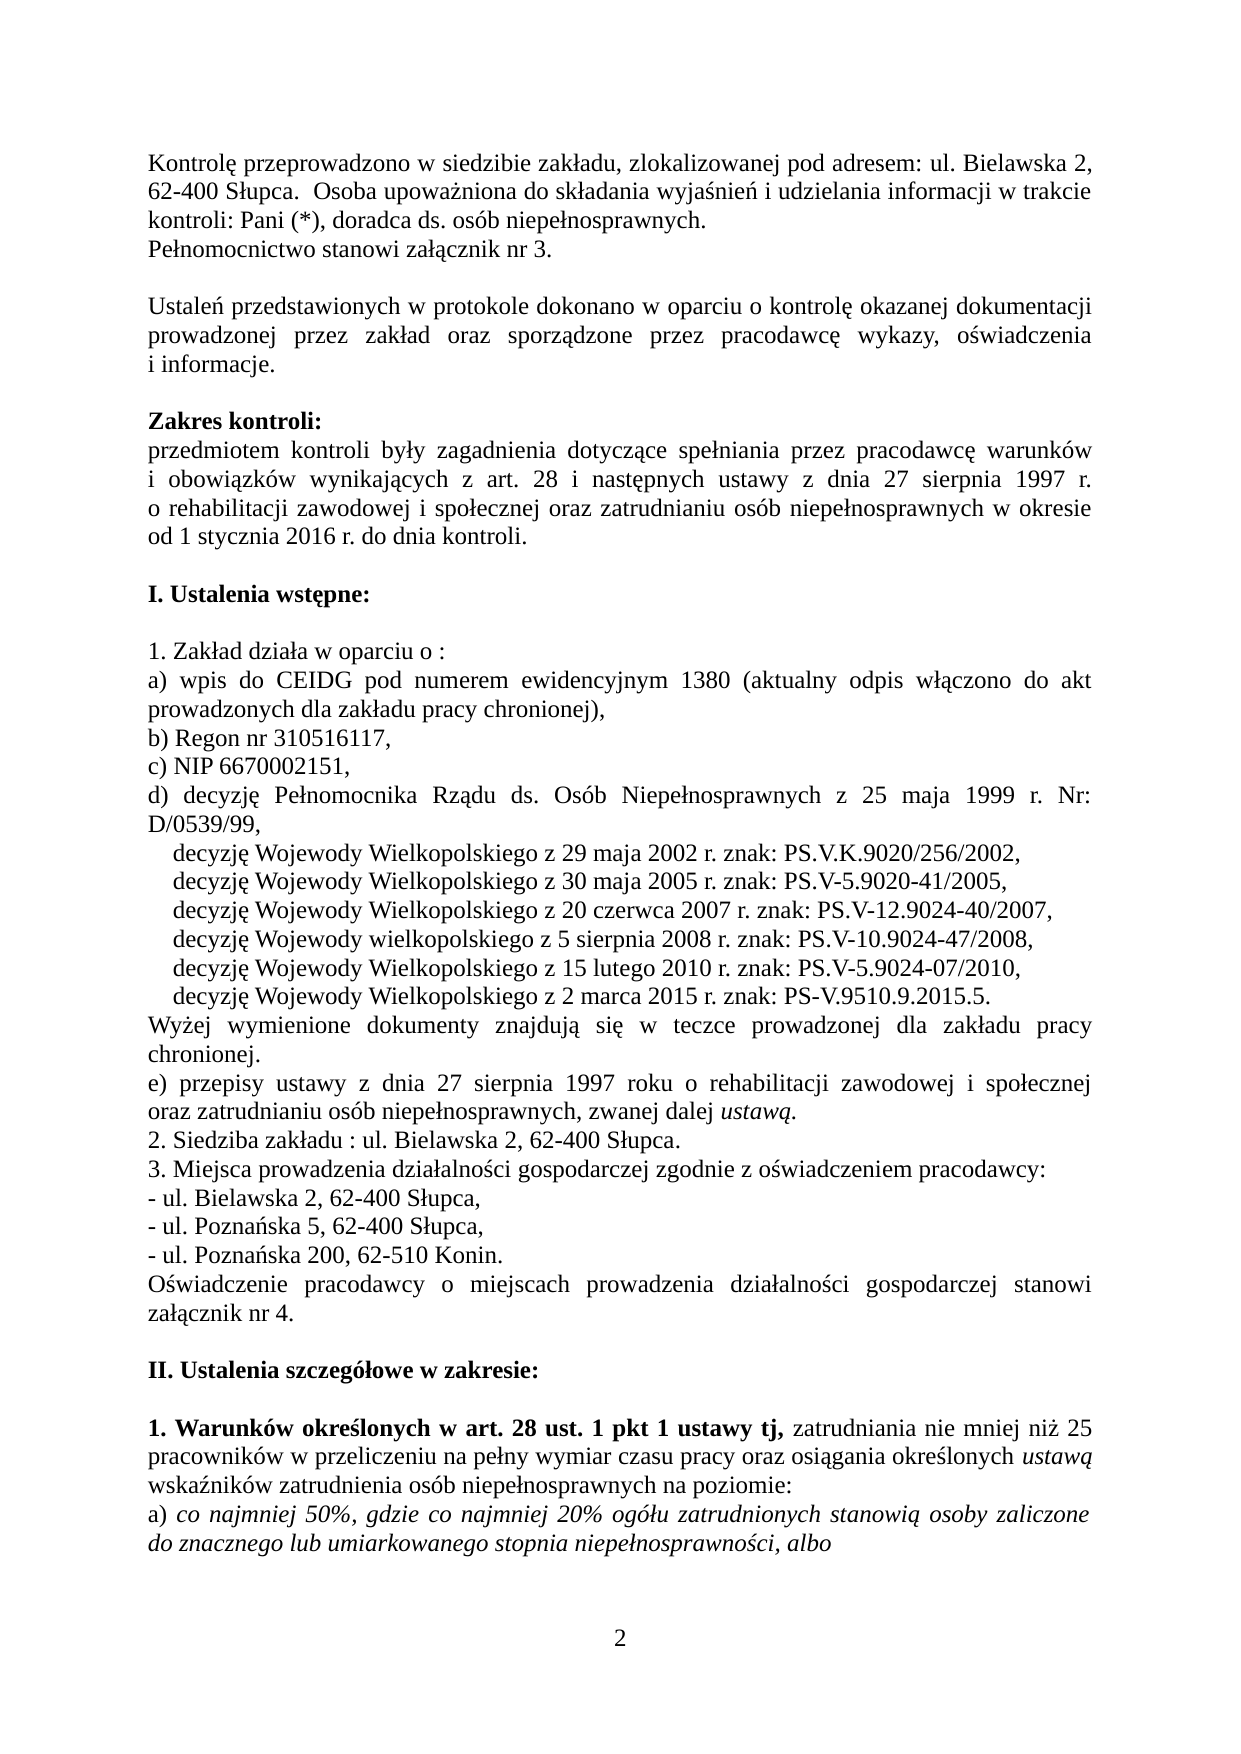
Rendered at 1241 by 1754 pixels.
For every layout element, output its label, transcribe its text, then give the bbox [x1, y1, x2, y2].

text I. Ustalenia wstępne: [148, 579, 1093, 608]
text b) Regon nr 310516117, [148, 723, 1093, 751]
text 1. Warunków określonych w art. 28 ust. 1 pkt 1 ustawy tj, zatrudniania nie mniej niż 25 pracowników w przeliczeniu na pełny wymiar czasu pracy oraz osiągania określonych ustawą wskaźników zatrudnienia osób niepełnosprawnych na poziomie: [148, 1413, 1093, 1499]
text a) co najmniej 50%, gdzie co najmniej 20% ogółu zatrudnionych stanowią osoby zaliczone do znacznego lub umiarkowanego stopnia niepełnosprawności, albo [148, 1499, 1093, 1556]
text c) NIP 6670002151, [148, 751, 1093, 780]
text Wyżej wymienione dokumenty znajdują się w teczce prowadzonej dla zakładu pracy chronionej. [148, 1010, 1093, 1068]
text Ustaleń przedstawionych w protokole dokonano w oparciu o kontrolę okazanej dokumentacji prowadzonej przez zakład oraz sporządzone przez pracodawcę wykazy, oświadczenia i informacje. [148, 291, 1093, 378]
text - ul. Poznańska 5, 62-400 Słupca, [148, 1211, 1093, 1240]
text Zakres kontroli: [148, 406, 1093, 435]
text decyzję Wojewody Wielkopolskiego z 30 maja 2005 r. znak: PS.V-5.9020-41/2005, [148, 866, 1093, 895]
text przedmiotem kontroli były zagadnienia dotyczące spełniania przez pracodawcę warunków i obowiązków wynikających z art. 28 i następnych ustawy z dnia 27 sierpnia 1997 r. o rehabilitacji zawodowej i społecznej oraz zatrudnianiu osób niepełnosprawnych w okresie od 1 stycznia 2016 r. do dnia kontroli. [148, 435, 1093, 550]
text Oświadczenie pracodawcy o miejscach prowadzenia działalności gospodarczej stanowi załącznik nr 4. [148, 1269, 1093, 1326]
text 3. Miejsca prowadzenia działalności gospodarczej zgodnie z oświadczeniem pracodawcy: [148, 1154, 1093, 1183]
text decyzję Wojewody Wielkopolskiego z 29 maja 2002 r. znak: PS.V.K.9020/256/2002, [148, 838, 1093, 866]
text - ul. Poznańska 200, 62-510 Konin. [148, 1240, 1093, 1269]
text Pełnomocnictwo stanowi załącznik nr 3. [148, 234, 1093, 263]
text decyzję Wojewody Wielkopolskiego z 2 marca 2015 r. znak: PS-V.9510.9.2015.5. [148, 981, 1093, 1010]
text - ul. Bielawska 2, 62-400 Słupca, [148, 1183, 1093, 1211]
text decyzję Wojewody Wielkopolskiego z 15 lutego 2010 r. znak: PS.V-5.9024-07/2010, [148, 953, 1093, 981]
text a) wpis do CEIDG pod numerem ewidencyjnym 1380 (aktualny odpis włączono do akt prowadzonych dla zakładu pracy chronionej), [148, 665, 1093, 723]
text 1. Zakład działa w oparciu o : [148, 636, 1093, 665]
text 2. Siedziba zakładu : ul. Bielawska 2, 62-400 Słupca. [148, 1125, 1093, 1154]
text d) decyzję Pełnomocnika Rządu ds. Osób Niepełnosprawnych z 25 maja 1999 r. Nr: D/0539/99, [148, 780, 1093, 838]
text Kontrolę przeprowadzono w siedzibie zakładu, zlokalizowanej pod adresem: ul. Bielawska 2, 62-400 Słupca. Osoba upoważniona do składania wyjaśnień i udzielania informacji w trakcie kontroli: Pani (*), doradca ds. osób niepełnosprawnych. [148, 148, 1093, 234]
text decyzję Wojewody wielkopolskiego z 5 sierpnia 2008 r. znak: PS.V-10.9024-47/2008, [148, 924, 1093, 953]
text II. Ustalenia szczegółowe w zakresie: [148, 1355, 1093, 1384]
text decyzję Wojewody Wielkopolskiego z 20 czerwca 2007 r. znak: PS.V-12.9024-40/2007, [148, 895, 1093, 924]
text e) przepisy ustawy z dnia 27 sierpnia 1997 roku o rehabilitacji zawodowej i społecznej oraz zatrudnianiu osób niepełnosprawnych, zwanej dalej ustawą. [148, 1068, 1093, 1125]
